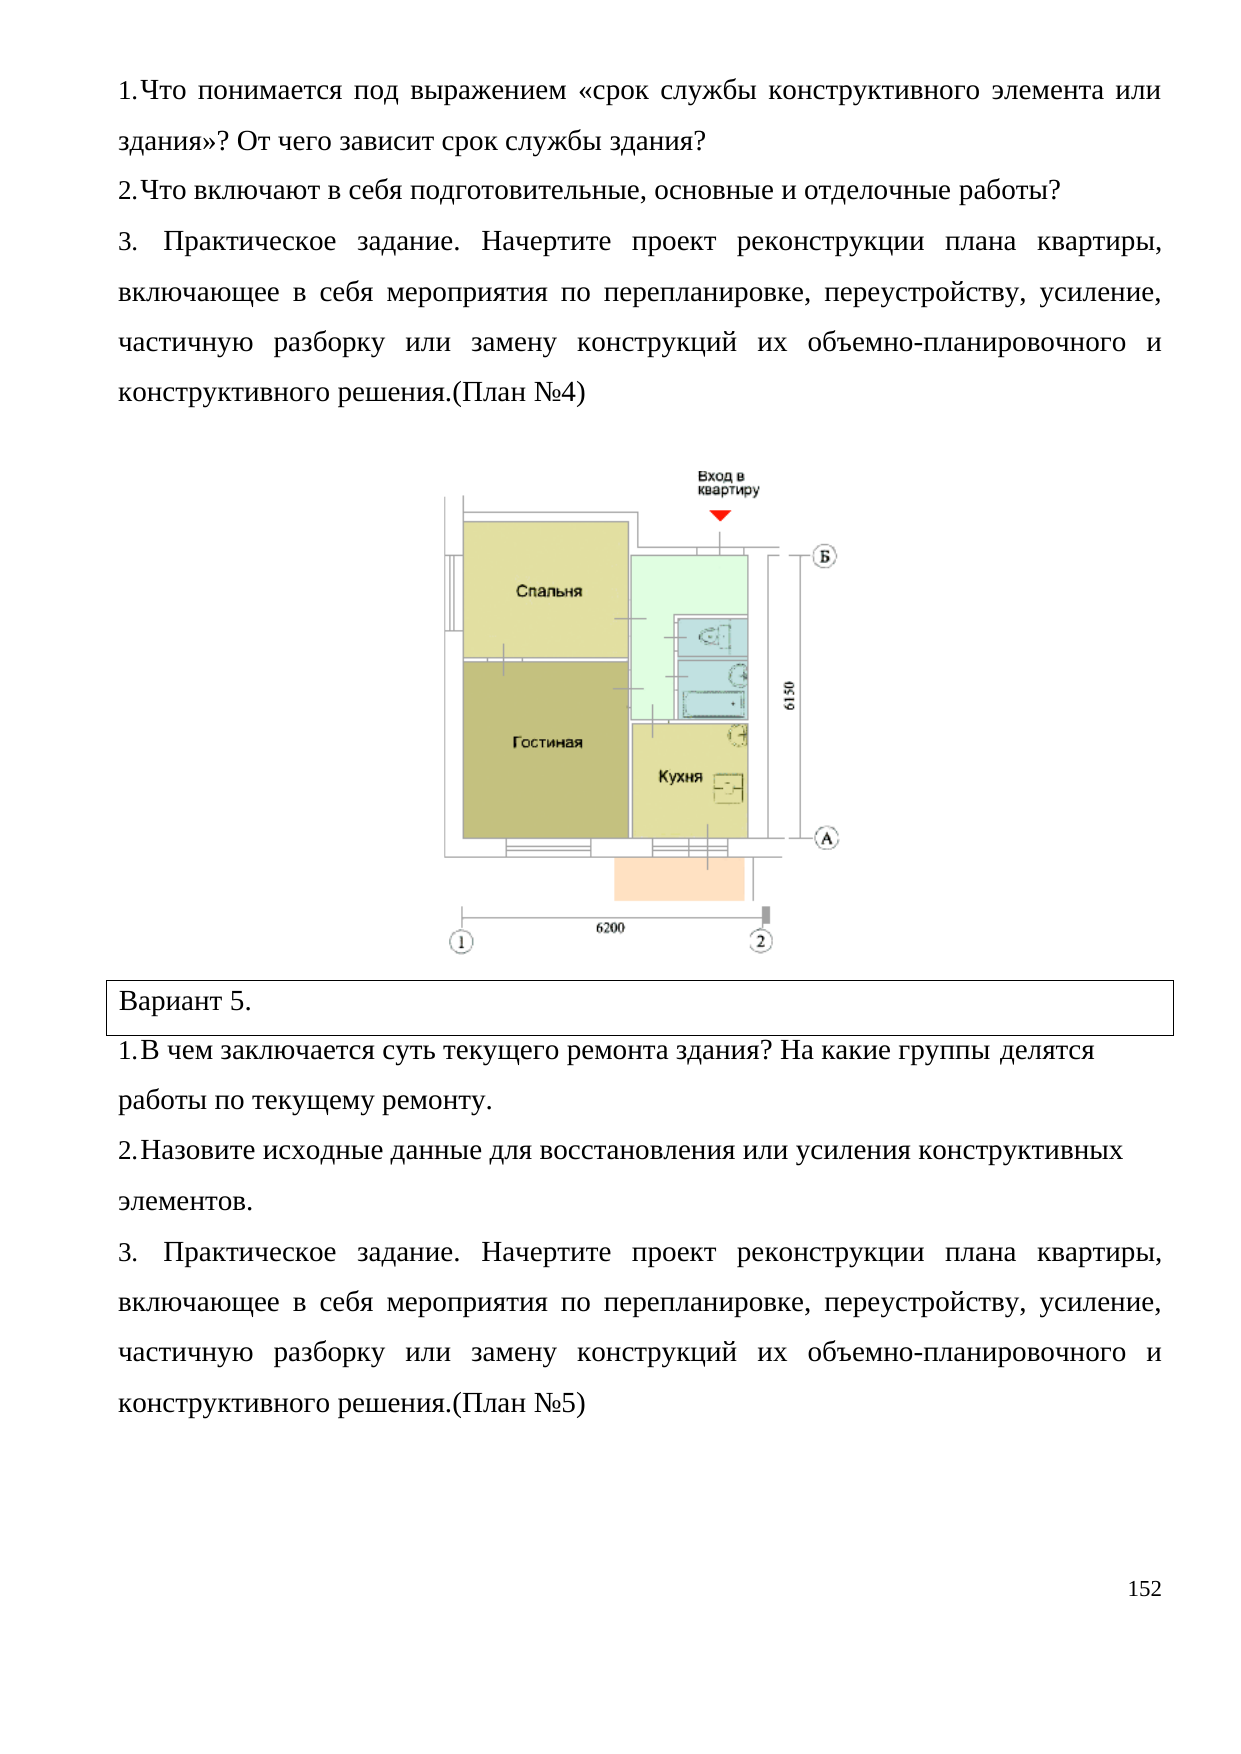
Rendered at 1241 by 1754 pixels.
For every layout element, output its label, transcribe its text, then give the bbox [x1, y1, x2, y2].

list Что включают в себя подготовительные, основные и отделочные работы? [118, 173, 1211, 206]
list В чем заключается суть текущего ремонта здания? На какие группы делятся [118, 973, 1211, 1066]
list Практическое задание. Начертите проект реконструкции плана квартиры, включающее в себя мероприятия по перепланировке, переустройству, усиление, частичную разборку или замену конструкций их объемно-планировочного и конструктивного решения.(План №4) [118, 223, 1163, 408]
text работы по текущему ремонту. [118, 1082, 1211, 1116]
list Назовите исходные данные для восстановления или усиления конструктивных элементов. [118, 1132, 1162, 1217]
picture [444, 471, 840, 955]
list Практическое задание. Начертите проект реконструкции плана квартиры, включающее в себя мероприятия по перепланировке, переустройству, усиление, частичную разборку или замену конструкций их объемно-планировочного и конструктивного решения.(План №5) [118, 1234, 1163, 1418]
list Что понимается под выражением «срок службы конструктивного элемента или здания»? От чего зависит срок службы здания? [118, 72, 1163, 156]
